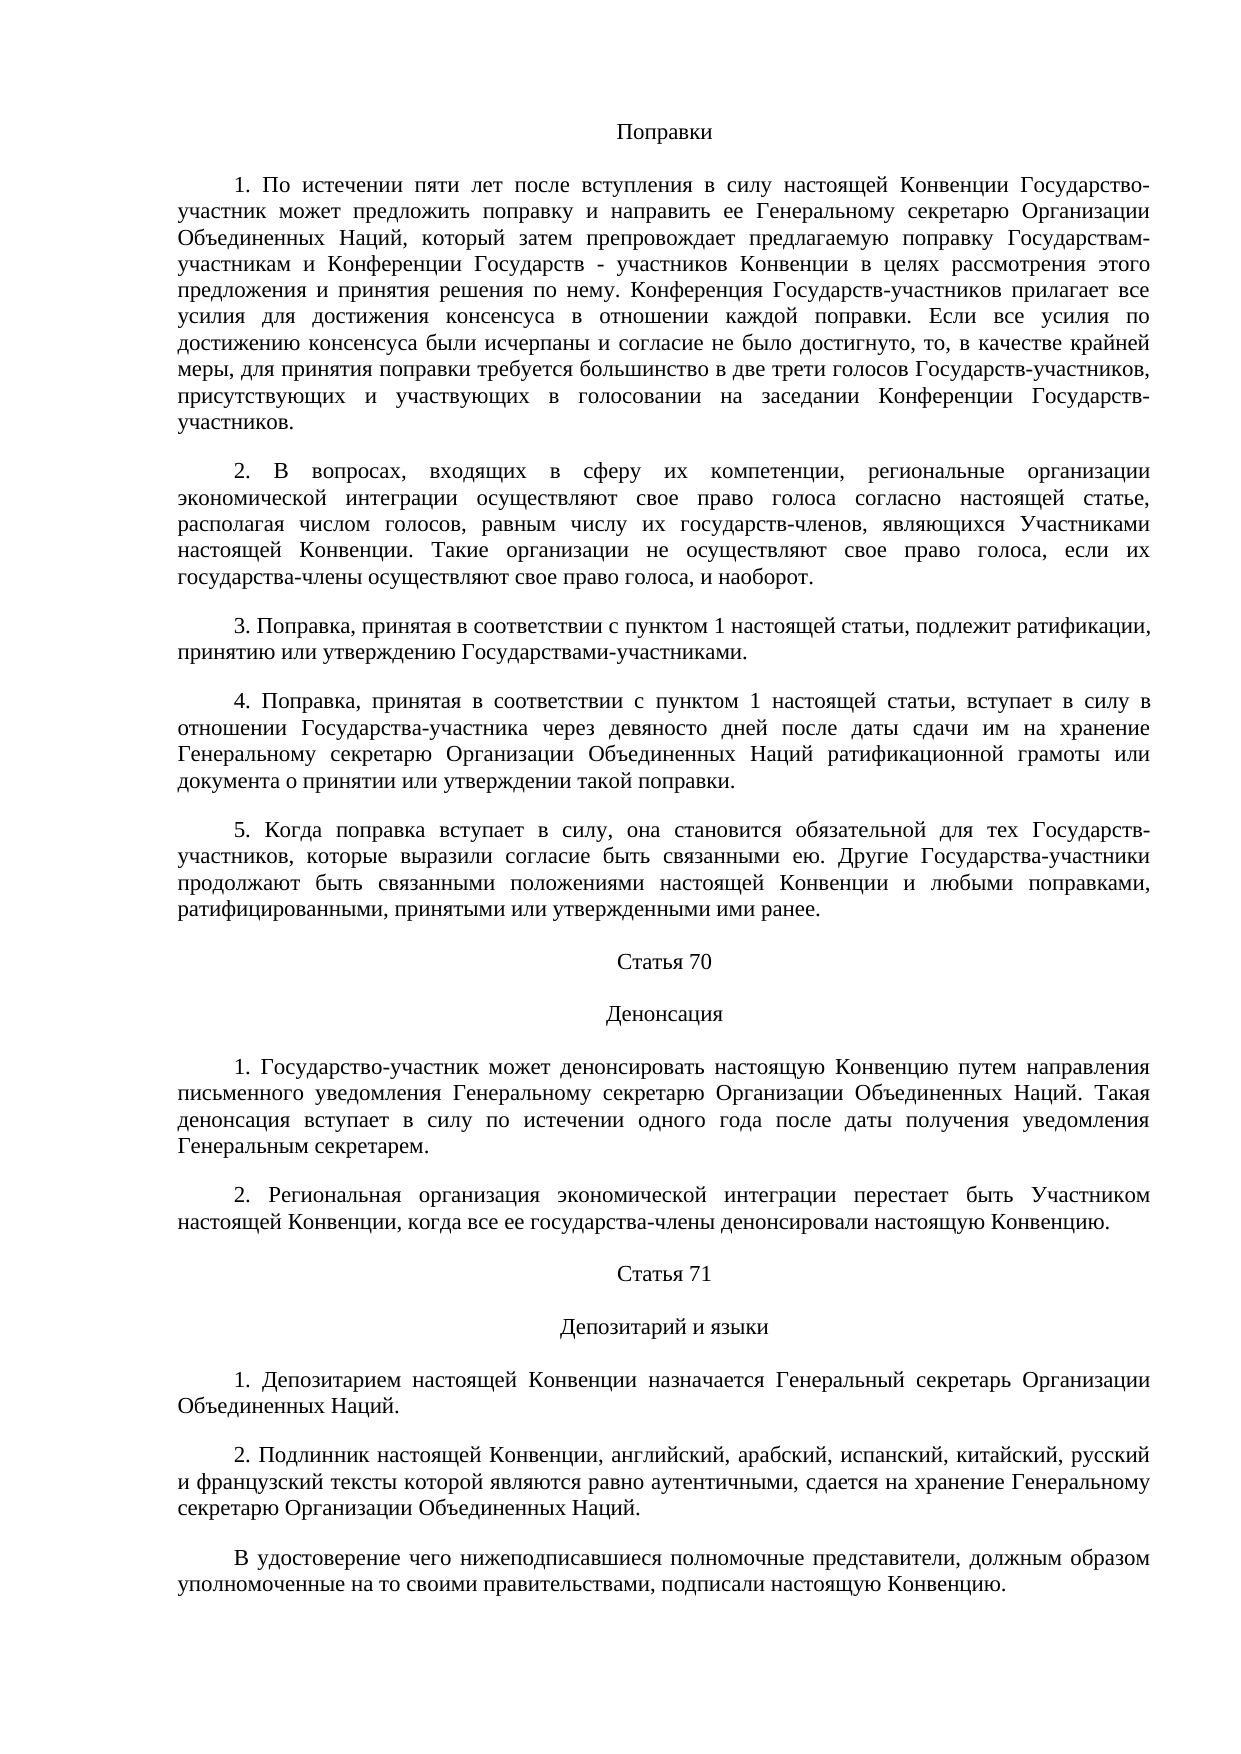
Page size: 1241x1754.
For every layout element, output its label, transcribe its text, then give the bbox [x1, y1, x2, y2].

text В удостоверение чего нижеподписавшиеся полномочные представители, должным образом уполномоченные на то своими правительствами, подписали настоящую Конвенцию. [177, 1543, 1152, 1596]
text Депозитарий и языки [177, 1313, 1152, 1339]
text Статья 70 [177, 948, 1152, 974]
text 2. Региональная организация экономической интеграции перестает быть Участником настоящей Конвенции, когда все ее государства-члены денонсировали настоящую Конвенцию. [177, 1181, 1152, 1234]
text Поправки [177, 118, 1152, 144]
text 1. По истечении пяти лет после вступления в силу настоящей Конвенции Государство-участник может предложить поправку и направить ее Генеральному секретарю Организации Объединенных Наций, который затем препровождает предлагаемую поправку Государствам-участникам и Конференции Государств - участников Конвенции в целях рассмотрения этого предложения и принятия решения по нему. Конференция Государств-участников прилагает все усилия для достижения консенсуса в отношении каждой поправки. Если все усилия по достижению консенсуса были исчерпаны и согласие не было достигнуто, то, в качестве крайней меры, для принятия поправки требуется большинство в две трети голосов Государств-участников, присутствующих и участвующих в голосовании на заседании Конференции Государств-участников. [177, 171, 1152, 434]
text 4. Поправка, принятая в соответствии с пунктом 1 настоящей статьи, вступает в силу в отношении Государства-участника через девяносто дней после даты сдачи им на хранение Генеральному секретарю Организации Объединенных Наций ратификационной грамоты или документа о принятии или утверждении такой поправки. [177, 688, 1152, 793]
text 1. Депозитарием настоящей Конвенции назначается Генеральный секретарь Организации Объединенных Наций. [177, 1366, 1152, 1419]
text 3. Поправка, принятая в соответствии с пунктом 1 настоящей статьи, подлежит ратификации, принятию или утверждению Государствами-участниками. [177, 612, 1152, 665]
text Статья 71 [177, 1261, 1152, 1287]
text 5. Когда поправка вступает в силу, она становится обязательной для тех Государств-участников, которые выразили согласие быть связанными ею. Другие Государства-участники продолжают быть связанными положениями настоящей Конвенции и любыми поправками, ратифицированными, принятыми или утвержденными ими ранее. [177, 816, 1152, 921]
text 2. Подлинник настоящей Конвенции, английский, арабский, испанский, китайский, русский и французский тексты которой являются равно аутентичными, сдается на хранение Генеральному секретарю Организации Объединенных Наций. [177, 1442, 1152, 1521]
text 2. В вопросах, входящих в сферу их компетенции, региональные организации экономической интеграции осуществляют свое право голоса согласно настоящей статье, располагая числом голосов, равным числу их государств-членов, являющихся Участниками настоящей Конвенции. Такие организации не осуществляют свое право голоса, если их государства-члены осуществляют свое право голоса, и наоборот. [177, 457, 1152, 589]
text Денонсация [177, 1000, 1152, 1027]
text 1. Государство-участник может денонсировать настоящую Конвенцию путем направления письменного уведомления Генеральному секретарю Организации Объединенных Наций. Такая денонсация вступает в силу по истечении одного года после даты получения уведомления Генеральным секретарем. [177, 1053, 1152, 1158]
